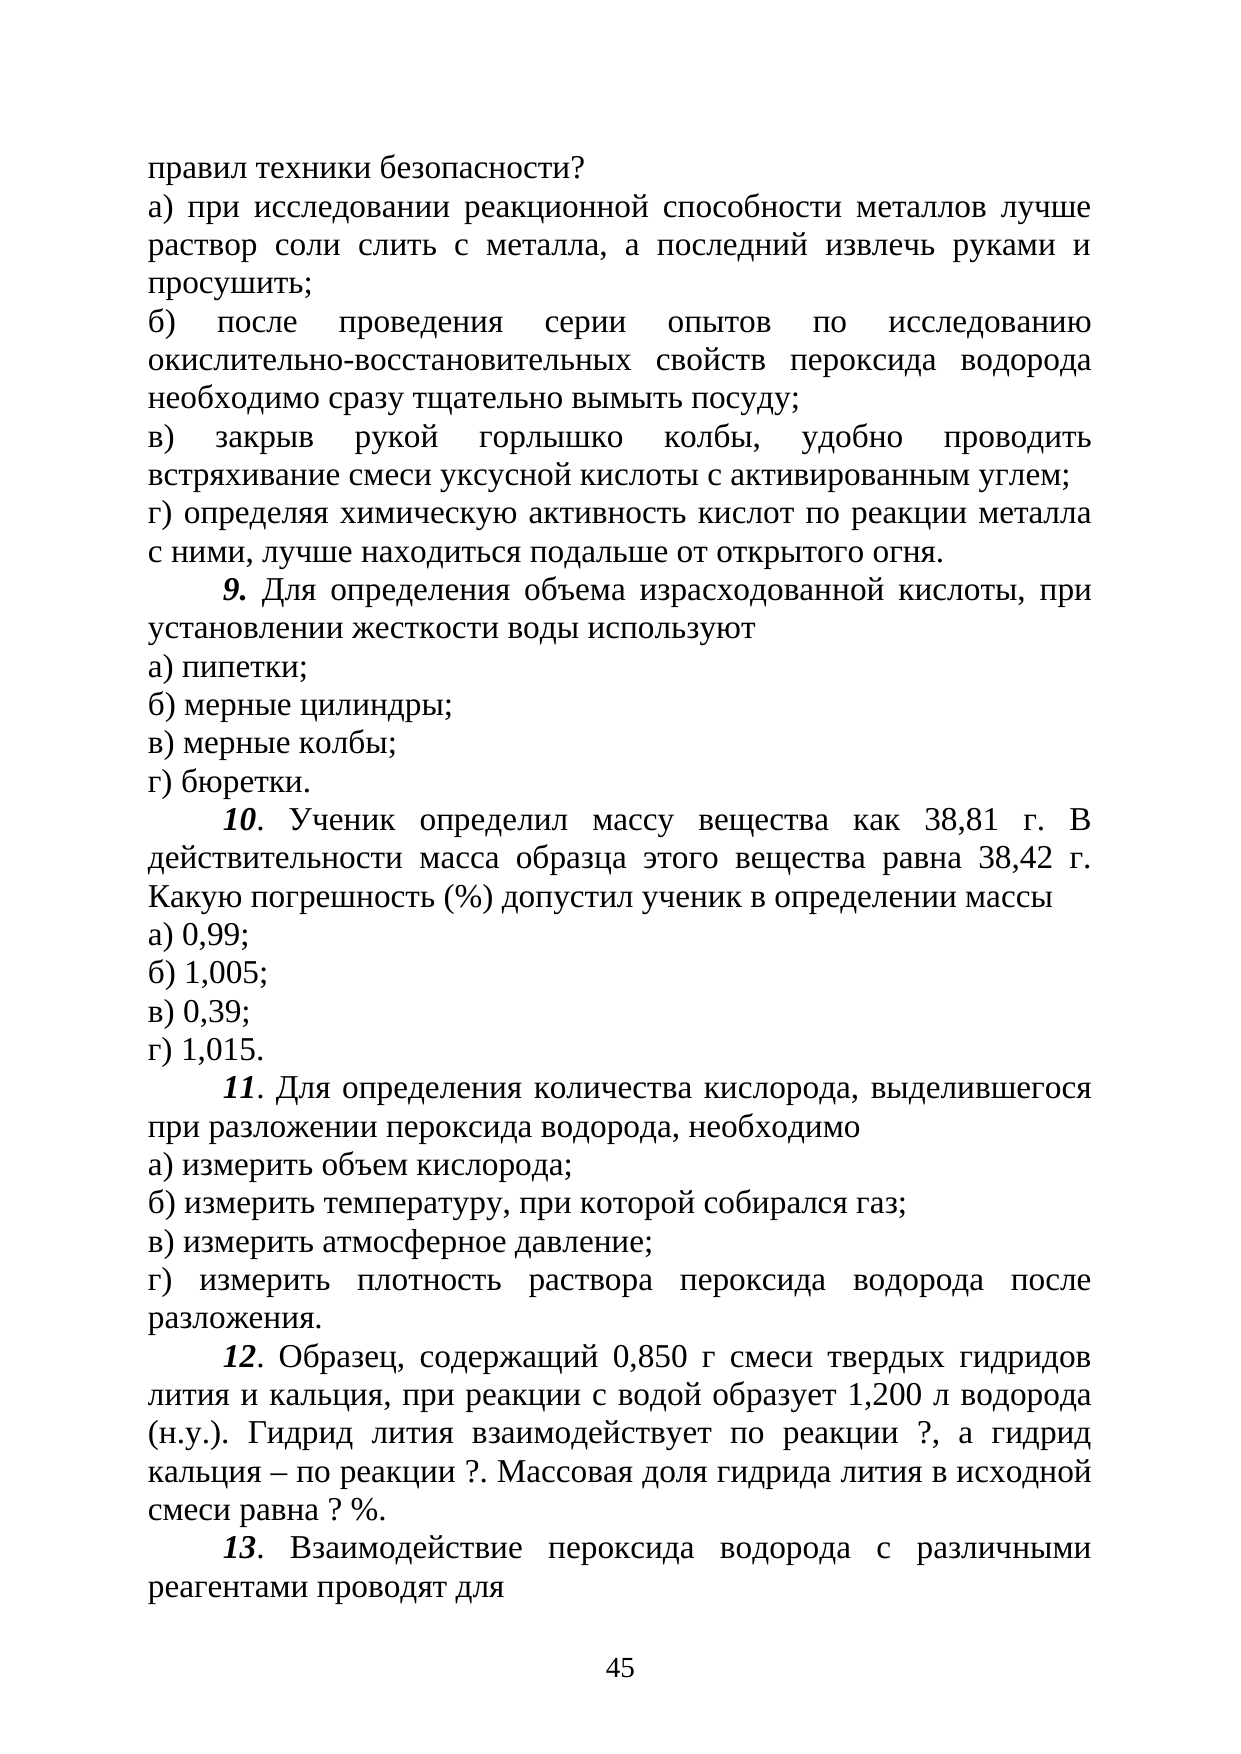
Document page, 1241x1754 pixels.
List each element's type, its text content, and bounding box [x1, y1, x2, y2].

text б) измерить температуру, при которой собирался газ; [148, 1183, 1092, 1221]
text а) измерить объем кислорода; [148, 1144, 1092, 1183]
text в) 0,39; [148, 991, 1092, 1029]
text г) бюретки. [148, 761, 1092, 799]
text г) определяя химическую активность кислот по реакции металла с ними, лучше находиться подальше от открытого огня. [148, 493, 1092, 569]
text г) измерить плотность раствора пероксида водорода после разложения. [148, 1259, 1092, 1336]
text в) мерные колбы; [148, 723, 1092, 761]
text а) при исследовании реакционной способности металлов лучше раствор соли слить с металла, а последний извлечь руками и просушить; [148, 186, 1092, 301]
text а) пипетки; [148, 646, 1092, 684]
text 9. Для определения объема израсходованной кислоты, при установлении жесткости воды используют [148, 569, 1092, 646]
text 13. Взаимодействие пероксида водорода с различными реагентами проводят для [148, 1528, 1092, 1604]
text в) измерить атмосферное давление; [148, 1221, 1092, 1259]
text в) закрыв рукой горлышко колбы, удобно проводить встряхивание смеси уксусной кислоты с активированным углем; [148, 416, 1092, 493]
text г) 1,015. [148, 1029, 1092, 1068]
text б) мерные цилиндры; [148, 684, 1092, 723]
text 11. Для определения количества кислорода, выделившегося при разложении пероксида водорода, необходимо [148, 1068, 1092, 1144]
text а) 0,99; [148, 914, 1092, 953]
text 10. Ученик определил массу вещества как 38,81 г. В действительности масса образца этого вещества равна 38,42 г. Какую погрешность (%) допустил ученик в определении массы [148, 799, 1092, 914]
text б) после проведения серии опытов по исследованию окислительно-восстановительных свойств пероксида водорода необходимо сразу тщательно вымыть посуду; [148, 301, 1092, 416]
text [148, 148, 1092, 186]
text б) 1,005; [148, 953, 1092, 991]
text 12. Образец, содержащий 0,850 г смеси твердых гидридов лития и кальция, при реакции с водой образует 1,200 л водорода (н.у.). Гидрид лития взаимодействует по реакции ?, а гидрид кальция – по реакции ?. Массовая доля гидрида лития в исходной смеси равна ? %. [148, 1336, 1092, 1528]
